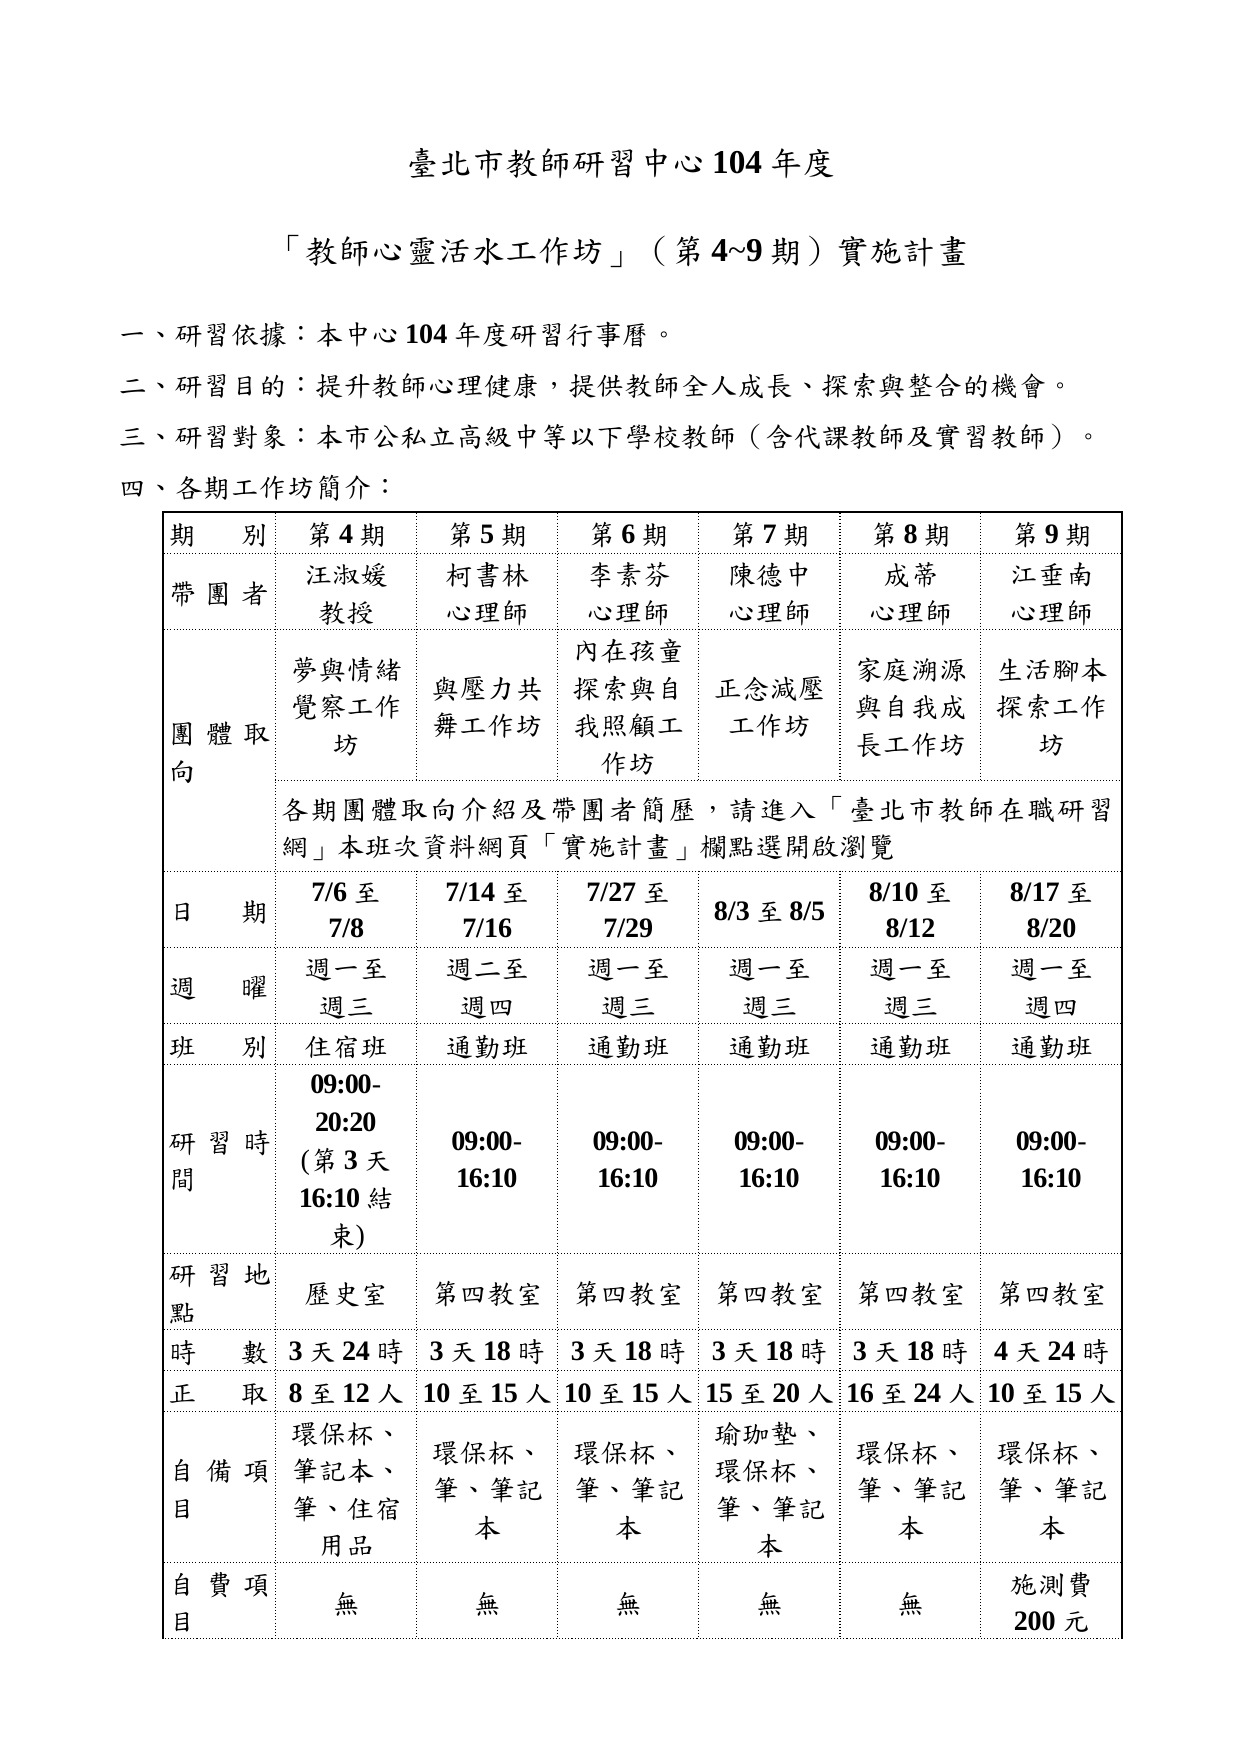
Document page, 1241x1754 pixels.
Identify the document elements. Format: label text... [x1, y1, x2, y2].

table_cell 7/14至7/16 [417, 871, 557, 947]
table_cell 陳德中 心理師 [699, 553, 840, 628]
table_cell 09:00-16:10 [699, 1064, 840, 1252]
table_cell 第四教室 [981, 1253, 1121, 1328]
table_cell 研習地點 [164, 1253, 275, 1328]
table_cell 16至24人 [840, 1370, 981, 1411]
table_cell 正念減壓工作坊 [699, 629, 840, 779]
table_cell 生活腳本探索工作坊 [981, 629, 1121, 779]
table_cell 第四教室 [840, 1253, 981, 1328]
table_header 第7期 [699, 513, 840, 552]
table_cell 通勤班 [840, 1023, 981, 1064]
table_cell 自費項目 [164, 1562, 275, 1638]
table_cell 週一至 週三 [840, 947, 981, 1023]
table_cell 3天24時 [275, 1329, 417, 1370]
table_cell 瑜珈墊、環保杯、筆、筆記本 [699, 1411, 840, 1562]
table_cell 研習時間 [164, 1064, 275, 1252]
table_cell 無 [417, 1562, 557, 1638]
table_cell 週一至 週三 [699, 947, 840, 1023]
table_cell 3天18時 [417, 1329, 557, 1370]
table_cell 4天24時 [981, 1329, 1121, 1370]
table_cell 通勤班 [699, 1023, 840, 1064]
table_cell 夢與情緒覺察工作坊 [275, 629, 417, 779]
table_cell 施測費 200元 [981, 1562, 1121, 1638]
table_cell 各期團體取向介紹及帶團者簡歷，請進入「臺北市教師在職研習網」本班次資料網頁「實施計畫」欄點選開啟瀏覽 [275, 780, 1121, 871]
table_cell 10至15人 [981, 1370, 1121, 1411]
table_header 第8期 [840, 513, 981, 552]
table_cell 15至20人 [699, 1370, 840, 1411]
table_header 第5期 [417, 513, 557, 552]
table_cell 江垂南 心理師 [981, 553, 1121, 628]
table_cell 自備項目 [164, 1411, 275, 1562]
table_cell 8/3至8/5 [699, 871, 840, 947]
table_cell 帶團者 [164, 553, 275, 628]
table_cell 環保杯、筆、筆記本 [840, 1411, 981, 1562]
table_cell 環保杯、筆記本、筆、住宿用品 [275, 1411, 417, 1562]
text 一、研習依據：本中心104年度研習行事曆。 [118, 314, 1122, 352]
table_cell 無 [840, 1562, 981, 1638]
table_cell 週曜 [164, 947, 275, 1023]
table_cell 10至15人 [417, 1370, 557, 1411]
table_cell 3天18時 [699, 1329, 840, 1370]
table_cell 柯書林 心理師 [417, 553, 557, 628]
table_cell 汪淑媛 教授 [275, 553, 417, 628]
table_cell 09:00-16:10 [417, 1064, 557, 1252]
table_cell 8至12人 [275, 1370, 417, 1411]
table_cell 內在孩童探索與自我照顧工作坊 [558, 629, 699, 779]
table_cell 週一至 週四 [981, 947, 1121, 1023]
table_cell 8/10至8/12 [840, 871, 981, 947]
table_cell 李素芬 心理師 [558, 553, 699, 628]
table_header 期別 [164, 513, 275, 552]
table_cell 正取 [164, 1370, 275, 1411]
table_cell 通勤班 [558, 1023, 699, 1064]
table_cell 09:00-16:10 [840, 1064, 981, 1252]
table_cell 環保杯、筆、筆記本 [981, 1411, 1121, 1562]
table_cell 無 [275, 1562, 417, 1638]
text 臺北市教師研習中心104年度 [118, 123, 1122, 198]
table_cell 環保杯、筆、筆記本 [558, 1411, 699, 1562]
table_cell 週一至 週三 [558, 947, 699, 1023]
table_cell 日期 [164, 871, 275, 947]
table_cell 7/6至 7/8 [275, 871, 417, 947]
table_cell 第四教室 [699, 1253, 840, 1328]
table_cell 通勤班 [417, 1023, 557, 1064]
table_cell 通勤班 [981, 1023, 1121, 1064]
table_cell 班別 [164, 1023, 275, 1064]
table_cell 無 [699, 1562, 840, 1638]
table_cell 3天18時 [840, 1329, 981, 1370]
table_cell 無 [558, 1562, 699, 1638]
table_cell 8/17至8/20 [981, 871, 1121, 947]
table_cell 第四教室 [558, 1253, 699, 1328]
table_cell 時數 [164, 1329, 275, 1370]
table_cell 家庭溯源與自我成長工作坊 [840, 629, 981, 779]
table_cell 環保杯、筆、筆記本 [417, 1411, 557, 1562]
table_cell 10至15人 [558, 1370, 699, 1411]
table_cell 成蒂 心理師 [840, 553, 981, 628]
table_cell 歷史室 [275, 1253, 417, 1328]
table_cell 週二至 週四 [417, 947, 557, 1023]
table_cell 09:00-16:10 [558, 1064, 699, 1252]
text 二、研習目的：提升教師心理健康，提供教師全人成長、探索與整合的機會。 [118, 365, 1122, 402]
table_header 第9期 [981, 513, 1121, 552]
table_cell 09:00-16:10 [981, 1064, 1121, 1252]
table_cell 第四教室 [417, 1253, 557, 1328]
table_header 第6期 [558, 513, 699, 552]
table_cell 團體取向 [164, 629, 275, 871]
table_cell 住宿班 [275, 1023, 417, 1064]
text 三、研習對象：本市公私立高級中等以下學校教師（含代課教師及實習教師）。 [118, 415, 1122, 453]
table_cell 週一至 週三 [275, 947, 417, 1023]
table_cell 3天18時 [558, 1329, 699, 1370]
text 「教師心靈活水工作坊」（第4~9期）實施計畫 [118, 211, 1122, 286]
table_cell 與壓力共舞工作坊 [417, 629, 557, 779]
text 四、各期工作坊簡介： [118, 466, 1122, 503]
table_cell 7/27至7/29 [558, 871, 699, 947]
table_header 第4期 [275, 513, 417, 552]
table_cell 09:00-20:20 (第3天16:10結束) [275, 1064, 417, 1252]
